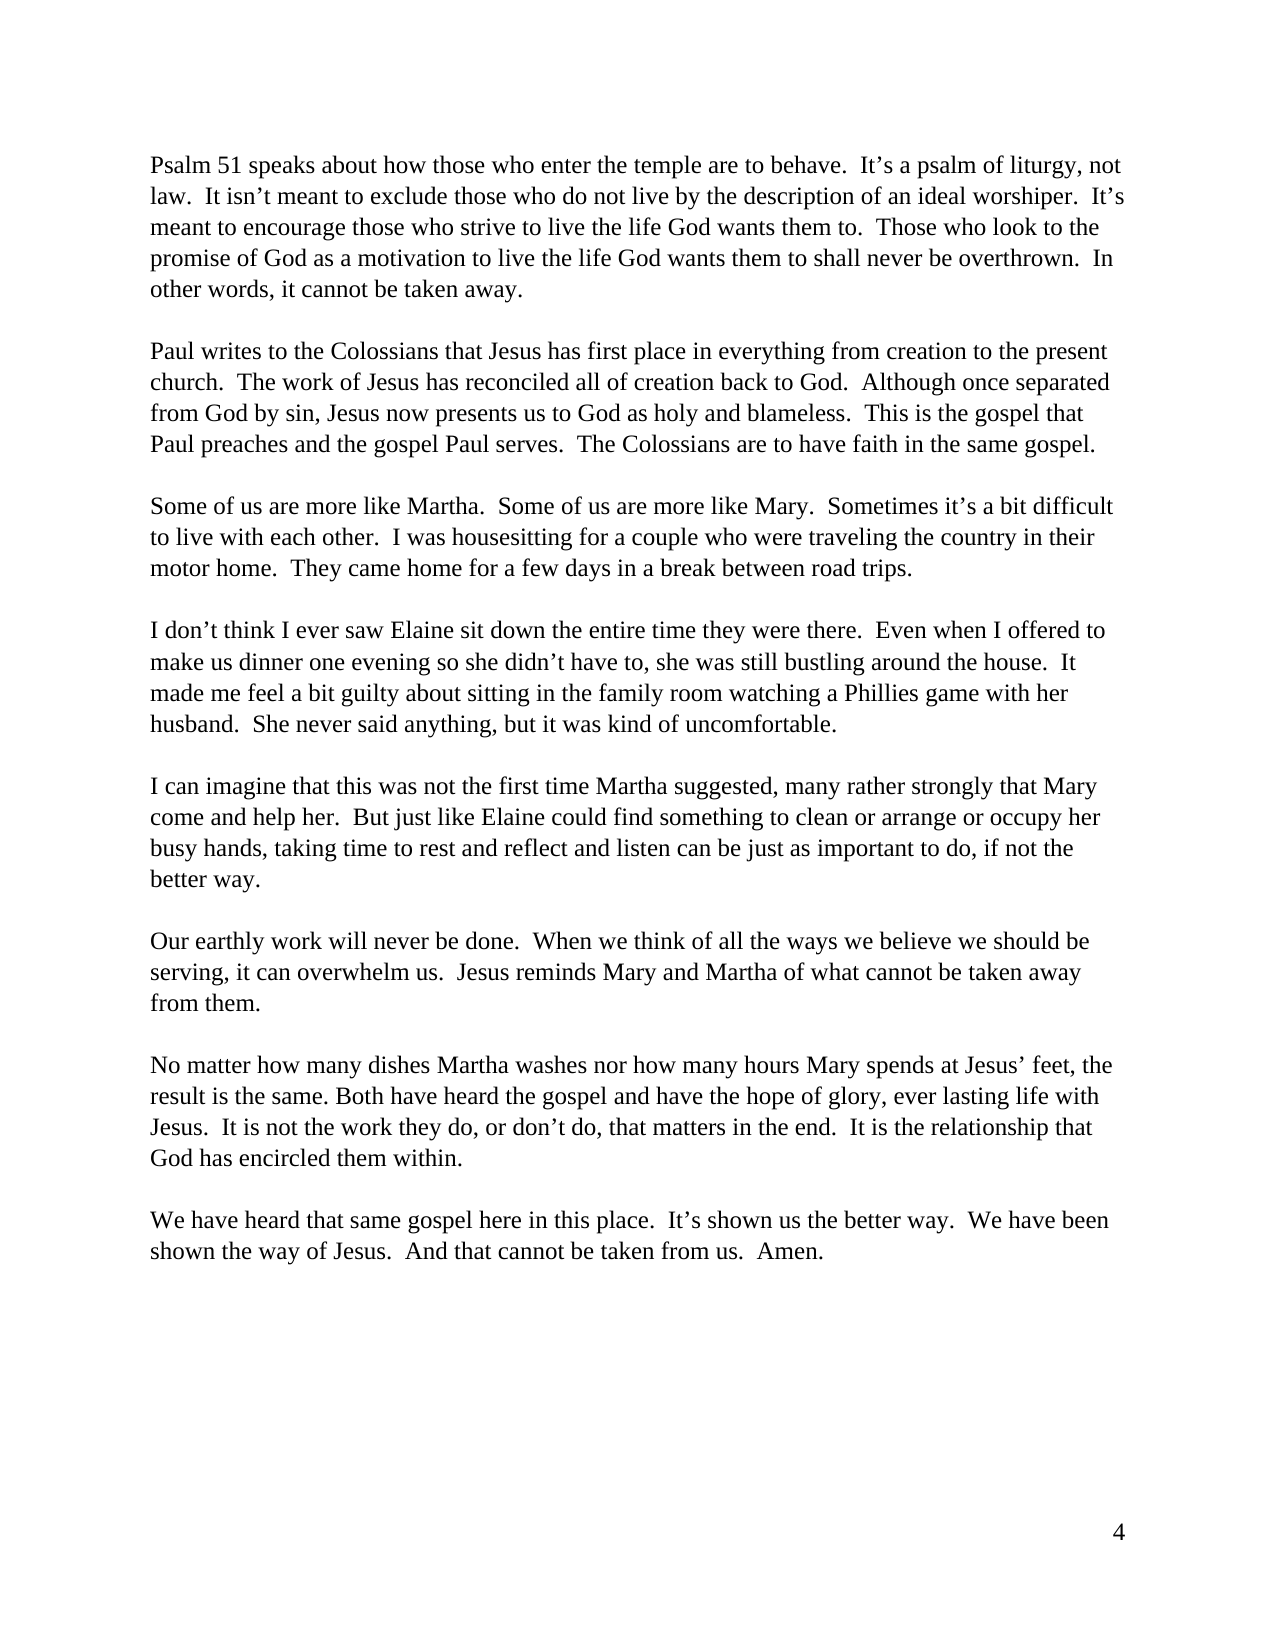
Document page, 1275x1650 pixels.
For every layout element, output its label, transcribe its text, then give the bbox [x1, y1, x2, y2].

text I don’t think I ever saw Elaine sit down the entire time they were there. Even when I offered to make us dinner one evening so she didn’t have to, she was still bustling around the house. It made me feel a bit guilty about sitting in the family room watching a Phillies game with her husband. She never said anything, but it was kind of uncomfortable. [150, 616, 1125, 737]
text We have heard that same gospel here in this place. It’s shown us the better way. We have been shown the way of Jesus. And that cannot be taken from us. Amen. [150, 1205, 1125, 1265]
text I can imagine that this was not the first time Martha suggested, many rather strongly that Mary come and help her. But just like Elaine could find something to clean or arrange or occupy her busy hands, taking time to rest and reflect and listen can be just as important to do, if not the better way. [150, 771, 1125, 893]
text No matter how many dishes Martha washes nor how many hours Mary spends at Jesus’ feet, the result is the same. Both have heard the gospel and have the hope of glory, ever lasting life with Jesus. It is not the work they do, or don’t do, that matters in the end. It is the relationship that God has encircled them within. [150, 1050, 1125, 1172]
text Some of us are more like Martha. Some of us are more like Mary. Sometimes it’s a bit difficult to live with each other. I was housesitting for a couple who were traveling the country in their motor home. They came home for a few days in a break between road trips. [150, 491, 1125, 582]
text Paul writes to the Colossians that Jesus has first place in everything from creation to the present church. The work of Jesus has reconciled all of creation back to God. Although once separated from God by sin, Jesus now presents us to God as holy and blameless. This is the gospel that Paul preaches and the gospel Paul serves. The Colossians are to have faith in the same gospel. [150, 336, 1125, 458]
text Psalm 51 speaks about how those who enter the temple are to behave. It’s a psalm of liturgy, not law. It isn’t meant to exclude those who do not live by the description of an ideal worshiper. It’s meant to encourage those who strive to live the life God wants them to. Those who look to the promise of God as a motivation to live the life God wants them to shall never be overthrown. In other words, it cannot be taken away. [150, 150, 1125, 303]
text Our earthly work will never be done. When we think of all the ways we believe we should be serving, it can overwhelm us. Jesus reminds Mary and Martha of what cannot be taken away from them. [150, 926, 1125, 1017]
